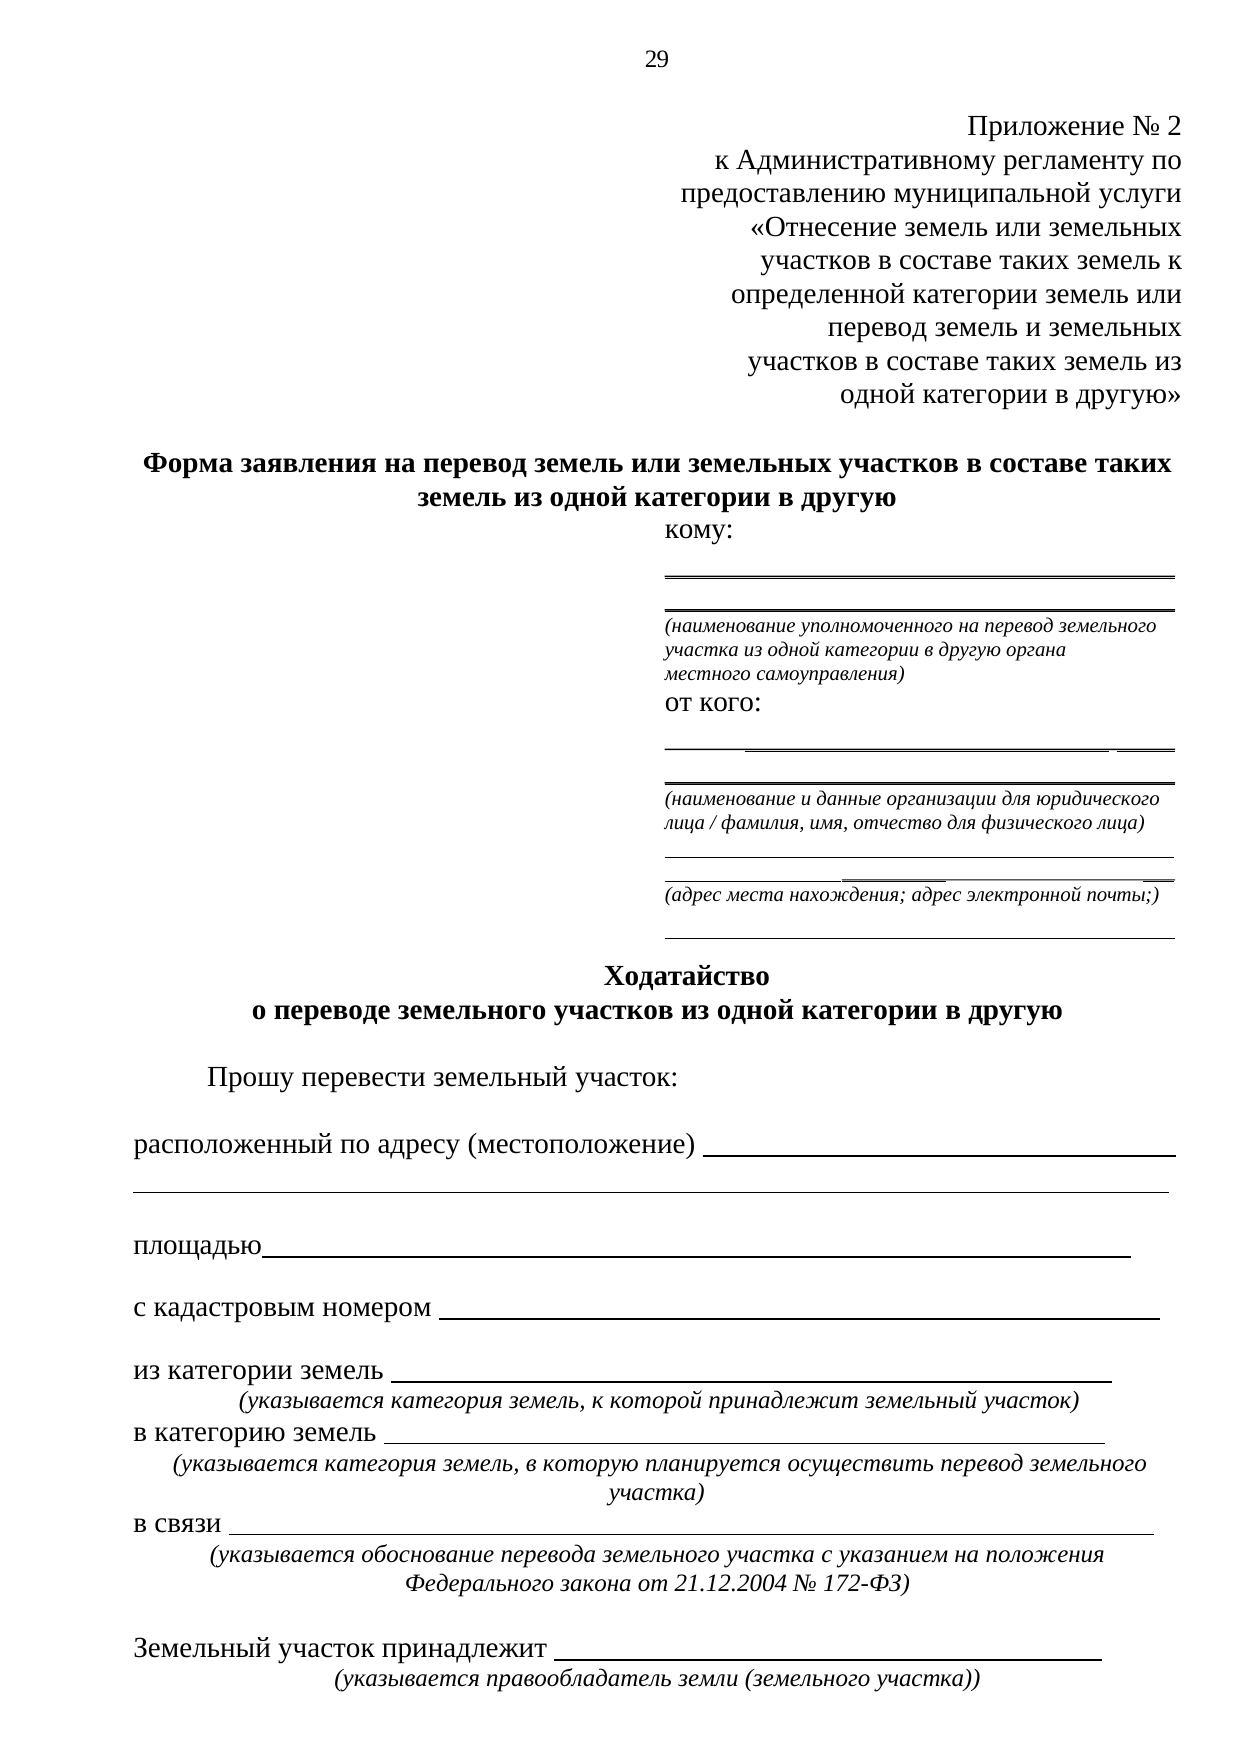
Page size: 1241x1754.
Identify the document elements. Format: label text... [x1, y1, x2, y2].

text от кого: [664, 685, 1194, 718]
text (указывается категория земель, к которой принадлежит земельный участок) [239, 1386, 1194, 1414]
text с кадастровым номером [133, 1289, 1194, 1323]
text Форма заявления на перевод земель или земельных участков в составе таких земель из одной категории в другую [143, 445, 1194, 512]
text (указывается обоснование перевода земельного участка с указанием на положения Федерального закона от 21.12.2004 № 172-ФЗ) [209, 1539, 1194, 1596]
text (указывается правообладатель земли (земельного участка)) [137, 1663, 1177, 1692]
text «Отнесение земель или земельных участков в составе таких земель к определенной категории земель или перевод земель и земельных участков в составе таких земель из одной категории в другую» [721, 209, 1182, 410]
text площадью [133, 1227, 1194, 1261]
text в связи [133, 1505, 1194, 1539]
text о переводе земельного участков из одной категории в другую [137, 992, 1177, 1026]
text (наименование и данные организации для юридического лица / фамилия, имя, отчество для физического лица) [664, 780, 1181, 834]
text Прошу перевести земельный участок: [207, 1059, 1194, 1093]
text расположенный по адресу (местоположение) [121, 1126, 1188, 1160]
text (наименование уполномоченного на перевод земельного участка из одной категории в другую органа [664, 607, 1194, 661]
text Приложение № 2 [711, 108, 1182, 142]
text к Административному регламенту по предоставлению муниципальной услуги [599, 142, 1182, 209]
text кому: [664, 512, 1194, 545]
text Ходатайство [196, 959, 1177, 992]
text (указывается категория земель, в которую планируется осуществить перевод земельного участка) [173, 1448, 1194, 1505]
text Земельный участок принадлежит [133, 1630, 1194, 1663]
text (адрес места нахождения; адрес электронной почты;) [664, 877, 1194, 906]
text в категорию земель [133, 1414, 1194, 1448]
text местного самоуправления) [664, 661, 1132, 685]
text из категории земель [133, 1352, 1194, 1385]
